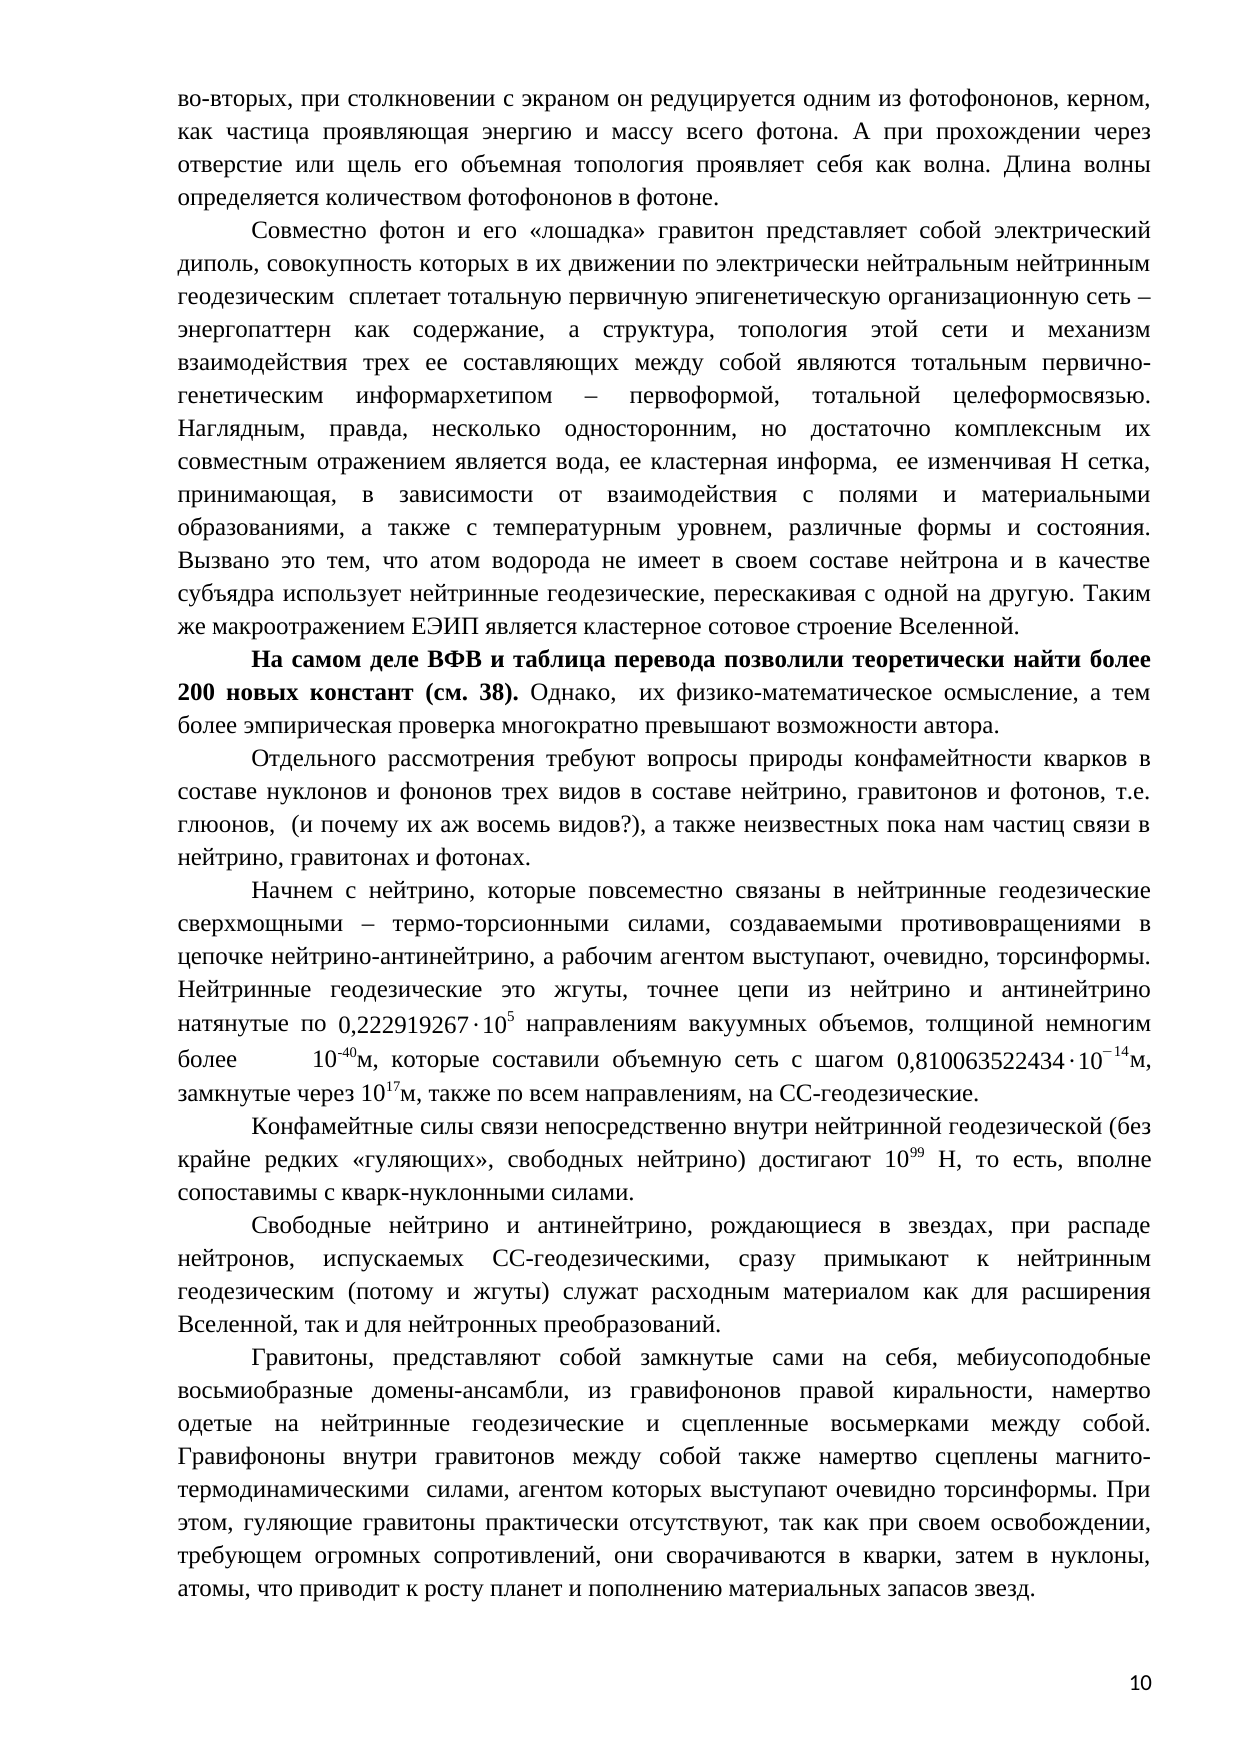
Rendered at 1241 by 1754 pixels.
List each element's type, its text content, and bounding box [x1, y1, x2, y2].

text Начнем с нейтрино, которые повсеместно связаны в нейтринные геодезические сверхмощными – термо-торсионными силами, создаваемыми противовращениями в цепочке нейтрино-антинейтрино, а рабочим агентом выступают, очевидно, торсинформы. Нейтринные геодезические это жгуты, точнее цепи из нейтрино и антинейтрино натянутые по направлениям вакуумных объемов, толщиной немногим более 10-40м, которые составили объемную сеть с шагом м, замкнутые через 1017м, также по всем направлениям, на СС-геодезические. [177, 875, 1152, 1107]
text Свободные нейтрино и антинейтрино, рождающиеся в звездах, при распаде нейтронов, испускаемых СС-геодезическими, сразу примыкают к нейтринным геодезическим (потому и жгуты) служат расходным материалом как для расширения Вселенной, так и для нейтронных преобразований. [177, 1210, 1152, 1338]
text Отдельного рассмотрения требуют вопросы природы конфамейтности кварков в составе нуклонов и фононов трех видов в составе нейтрино, гравитонов и фотонов, т.е. глюонов, (и почему их аж восемь видов?), а также неизвестных пока нам частиц связи в нейтрино, гравитонах и фотонах. [177, 743, 1152, 871]
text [177, 83, 1152, 211]
text На самом деле ВФВ и таблица перевода позволили теоретически найти более 200 новых констант (см. 38). Однако, их физико-математическое осмысление, а тем более эмпирическая проверка многократно превышают возможности автора. [177, 644, 1152, 739]
text Гравитоны, представляют собой замкнутые сами на себя, мебиусоподобные восьмиобразные домены-ансамбли, из гравифононов правой киральности, намертво одетые на нейтринные геодезические и сцепленные восьмерками между собой. Гравифононы внутри гравитонов между собой также намертво сцеплены магнито-термодинамическими силами, агентом которых выступают очевидно торсинформы. При этом, гуляющие гравитоны практически отсутствуют, так как при своем освобождении, требующем огромных сопротивлений, они сворачиваются в кварки, затем в нуклоны, атомы, что приводит к росту планет и пополнению материальных запасов звезд. [177, 1342, 1152, 1602]
text Совместно фотон и его «лошадка» гравитон представляет собой электрический диполь, совокупность которых в их движении по электрически нейтральным нейтринным геодезическим сплетает тотальную первичную эпигенетическую организационную сеть – энергопаттерн как содержание, а структура, топология этой сети и механизм взаимодействия трех ее составляющих между собой являются тотальным первично-генетическим информархетипом – первоформой, тотальной целеформосвязью. Наглядным, правда, несколько односторонним, но достаточно комплексным их совместным отражением является вода, ее кластерная информа, ее изменчивая Н сетка, принимающая, в зависимости от взаимодействия с полями и материальными образованиями, а также с температурным уровнем, различные формы и состояния. Вызвано это тем, что атом водорода не имеет в своем составе нейтрона и в качестве субъядра использует нейтринные геодезические, перескакивая с одной на другую. Таким же макроотражением ЕЭИП является кластерное сотовое строение Вселенной. [177, 215, 1152, 640]
text Конфамейтные силы связи непосредственно внутри нейтринной геодезической (без крайне редких «гуляющих», свободных нейтрино) достигают 1099 Н, то есть, вполне сопоставимы с кварк-нуклонными силами. [177, 1111, 1152, 1206]
